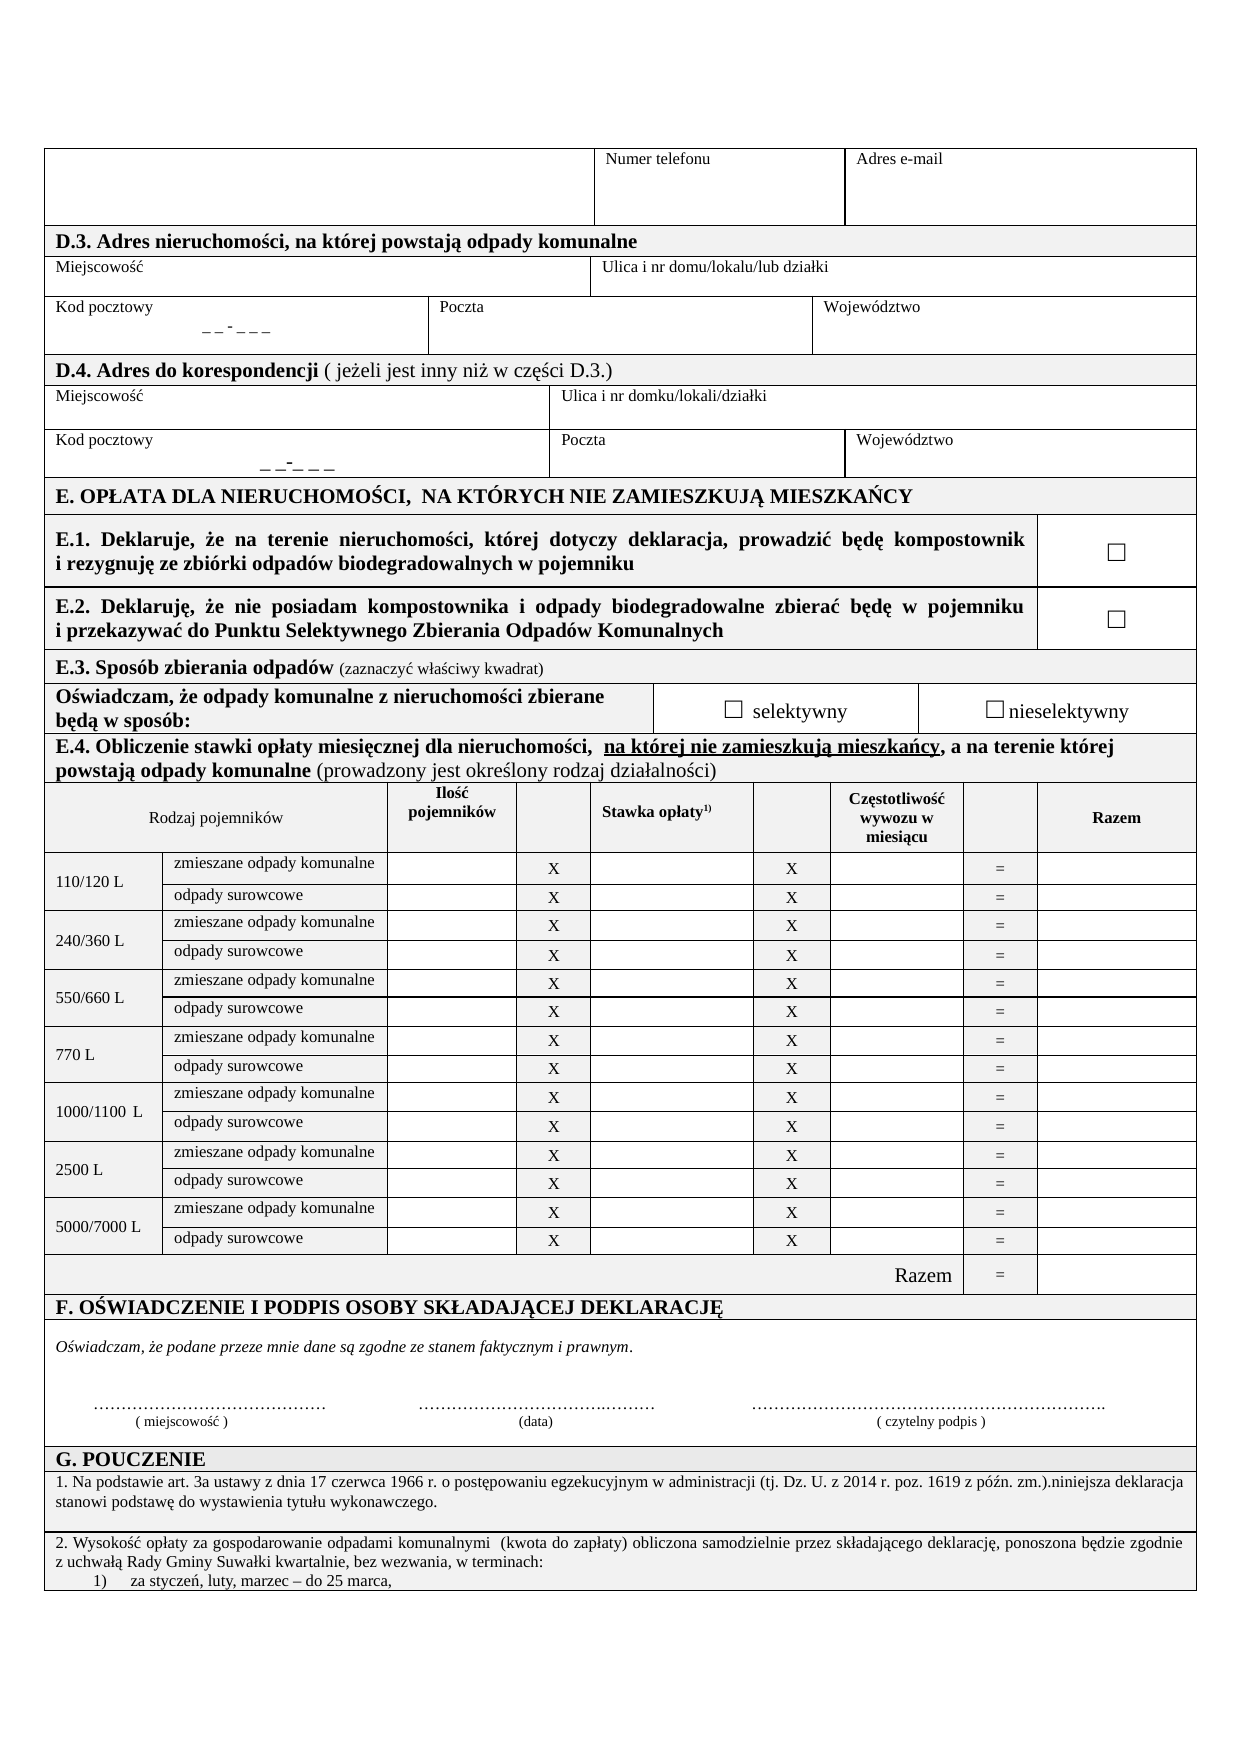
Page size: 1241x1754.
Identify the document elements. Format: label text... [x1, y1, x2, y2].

table_cell Poczta [429, 297, 812, 354]
table_cell [1038, 998, 1196, 1026]
table_cell [388, 911, 516, 940]
table_cell D.4. Adres do korespondencji ( jeżeli jest inny niż w części D.3.) [45, 355, 1196, 385]
table_cell zmieszane odpady komunalne [163, 1027, 387, 1054]
table_cell X [517, 998, 590, 1026]
table_cell [591, 998, 753, 1026]
table_cell zmieszane odpady komunalne [163, 970, 387, 996]
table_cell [45, 1533, 1196, 1590]
table_cell [831, 1228, 963, 1254]
table_cell odpady surowcowe [163, 998, 387, 1026]
table_cell Oświadczam, że odpady komunalne z nieruchomości zbierane będą w sposób: [45, 684, 653, 732]
table_cell [831, 1027, 963, 1054]
table_cell X [754, 1169, 830, 1197]
table_cell X [517, 1027, 590, 1054]
table_cell D.3. Adres nieruchomości, na której powstają odpady komunalne [45, 226, 1196, 256]
table_cell E.1. Deklaruje, że na terenie nieruchomości, której dotyczy deklaracja, prowadzić będę kompostownik i rezygnuję ze zbiórki odpadów biodegradowalnych w pojemniku [45, 515, 1037, 586]
table_cell X [517, 941, 590, 969]
table_cell [591, 941, 753, 969]
table_cell 550/660 L [45, 970, 162, 1026]
table_cell = [964, 1169, 1037, 1197]
table_cell zmieszane odpady komunalne [163, 1198, 387, 1227]
table_cell [591, 885, 753, 910]
table_cell [1038, 1228, 1196, 1254]
table_cell [388, 1112, 516, 1141]
table_cell [517, 783, 590, 852]
table_cell zmieszane odpady komunalne [163, 853, 387, 884]
table_cell [831, 1198, 963, 1227]
table_cell [388, 853, 516, 884]
table_cell X [754, 998, 830, 1026]
table_cell [831, 1056, 963, 1082]
table_cell odpady surowcowe [163, 1228, 387, 1254]
table_cell [388, 1228, 516, 1254]
table_cell [831, 970, 963, 996]
table_cell [831, 853, 963, 884]
table_cell Województwo [846, 430, 1196, 477]
table_cell 110/120 L [45, 853, 162, 910]
table_cell = [964, 1083, 1037, 1111]
table_cell [831, 885, 963, 910]
table_cell □ selektywny [654, 684, 918, 732]
table_cell Adres e-mail [846, 149, 1196, 225]
table_cell Ulica i nr domku/lokali/działki [550, 386, 1196, 429]
table_cell X [754, 1142, 830, 1168]
table_cell = [964, 853, 1037, 884]
table_cell = [964, 998, 1037, 1026]
table_cell X [754, 941, 830, 969]
table_cell [388, 1142, 516, 1168]
table_cell [1038, 1169, 1196, 1197]
table_cell [1038, 1198, 1196, 1227]
table_cell = [964, 1228, 1037, 1254]
table_cell [831, 941, 963, 969]
table_cell □ [1038, 588, 1196, 649]
table_cell [591, 1228, 753, 1254]
table_cell [831, 1112, 963, 1141]
table_cell odpady surowcowe [163, 1169, 387, 1197]
table_cell [964, 783, 1037, 852]
table_cell Częstotliwość wywozu w miesiącu [831, 783, 963, 852]
table_cell E.3. Sposób zbierania odpadów (zaznaczyć właściwy kwadrat) [45, 650, 1196, 683]
table_cell [591, 1112, 753, 1141]
table_cell [831, 1083, 963, 1111]
table_cell 1. Na podstawie art. 3a ustawy z dnia 17 czerwca 1966 r. o postępowaniu egzekucyjnym w administracji (tj. Dz. U. z 2014 r. poz. 1619 z późn. zm.).niniejsza deklaracja stanowi podstawę do wystawienia tytułu wykonawczego. [45, 1472, 1196, 1531]
table_cell X [754, 911, 830, 940]
table_cell [388, 1056, 516, 1082]
table_cell [1038, 970, 1196, 996]
table_cell X [754, 885, 830, 910]
table_cell [591, 911, 753, 940]
table_cell = [964, 970, 1037, 996]
table_cell [1038, 911, 1196, 940]
table_cell Poczta [550, 430, 844, 477]
table_cell [831, 911, 963, 940]
table_cell [388, 941, 516, 969]
table_cell [388, 885, 516, 910]
table_cell X [754, 853, 830, 884]
table_cell F. OŚWIADCZENIE I PODPIS OSOBY SKŁADAJĄCEJ DEKLARACJĘ [45, 1295, 1196, 1319]
table_cell = [964, 941, 1037, 969]
table_cell = [964, 885, 1037, 910]
table_cell Razem [45, 1255, 963, 1294]
table_cell zmieszane odpady komunalne [163, 911, 387, 940]
table_cell [1038, 1083, 1196, 1111]
table_cell X [517, 1169, 590, 1197]
table_cell X [517, 1056, 590, 1082]
table_cell X [754, 1228, 830, 1254]
table_cell [591, 1056, 753, 1082]
table_cell [388, 1198, 516, 1227]
table_cell X [754, 1056, 830, 1082]
table_cell = [964, 1142, 1037, 1168]
table_cell X [517, 885, 590, 910]
table_cell = [964, 1027, 1037, 1054]
table_cell [591, 853, 753, 884]
table_cell [1038, 885, 1196, 910]
table_cell X [517, 1228, 590, 1254]
table_cell [1038, 1142, 1196, 1168]
table_cell 770 L [45, 1027, 162, 1082]
table_cell 2500 L [45, 1142, 162, 1197]
table_cell odpady surowcowe [163, 1056, 387, 1082]
table_cell 240/360 L [45, 911, 162, 969]
table_cell Kod pocztowy _ _ - _ _ _ [45, 297, 428, 354]
table_cell odpady surowcowe [163, 941, 387, 969]
table_cell [1038, 1056, 1196, 1082]
table_cell odpady surowcowe [163, 1112, 387, 1141]
table_cell X [517, 1083, 590, 1111]
table_cell = [964, 911, 1037, 940]
table_cell Razem [1038, 783, 1196, 852]
table_cell = [964, 1255, 1037, 1294]
table_cell X [754, 1083, 830, 1111]
table_cell Oświadczam, że podane przeze mnie dane są zgodne ze stanem faktycznym i prawnym. …………………………………… …………………………….……… ………………………………………………………. ( miejscowość ) (data) ( czytelny podpis ) [45, 1320, 1196, 1446]
table_cell Kod pocztowy _ _-_ _ _ [45, 430, 549, 477]
table_cell □ nieselektywny [919, 684, 1196, 732]
table_cell [591, 1198, 753, 1227]
table_cell [591, 1027, 753, 1054]
table_cell X [517, 1142, 590, 1168]
table_cell [388, 970, 516, 996]
table_cell [388, 1027, 516, 1054]
table_cell [591, 1169, 753, 1197]
table_cell odpady surowcowe [163, 885, 387, 910]
table_cell X [517, 853, 590, 884]
table_cell [1038, 941, 1196, 969]
table_cell 5000/7000 L [45, 1198, 162, 1254]
table_cell Województwo [813, 297, 1196, 354]
table_cell Stawka opłaty1) [591, 783, 753, 852]
table_cell Numer telefonu [595, 149, 844, 225]
table_cell X [754, 1198, 830, 1227]
table_cell 1000/1100 L [45, 1083, 162, 1141]
table_cell X [754, 970, 830, 996]
table_cell X [517, 1198, 590, 1227]
table_cell [591, 1142, 753, 1168]
table_cell [1038, 1112, 1196, 1141]
table_cell [591, 1083, 753, 1111]
table_cell [1038, 1027, 1196, 1054]
table_cell [591, 970, 753, 996]
table_cell [388, 1083, 516, 1111]
table_cell E. OPŁATA DLA NIERUCHOMOŚCI, NA KTÓRYCH NIE ZAMIESZKUJĄ MIESZKAŃCY [45, 478, 1196, 514]
table_cell E.4. Obliczenie stawki opłaty miesięcznej dla nieruchomości, na której nie zamieszkują mieszkańcy, a na terenie której powstają odpady komunalne (prowadzony jest określony rodzaj działalności) [45, 734, 1196, 782]
table_cell = [964, 1056, 1037, 1082]
table_cell [831, 998, 963, 1026]
table_cell □ [1038, 515, 1196, 586]
table_cell X [517, 911, 590, 940]
table_cell Rodzaj pojemników [45, 783, 387, 852]
table_cell [831, 1142, 963, 1168]
table_cell [831, 1169, 963, 1197]
table_cell X [517, 1112, 590, 1141]
table_cell E.2. Deklaruję, że nie posiadam kompostownika i odpady biodegradowalne zbierać będę w pojemniku i przekazywać do Punktu Selektywnego Zbierania Odpadów Komunalnych [45, 588, 1037, 649]
table_cell zmieszane odpady komunalne [163, 1083, 387, 1111]
table_cell Ilość pojemników [388, 783, 516, 852]
table_cell X [754, 1112, 830, 1141]
table_cell = [964, 1112, 1037, 1141]
table_cell zmieszane odpady komunalne [163, 1142, 387, 1168]
table_cell [1038, 1255, 1196, 1294]
table_cell [754, 783, 830, 852]
table_cell = [964, 1198, 1037, 1227]
table_cell [1038, 853, 1196, 884]
table_cell [388, 998, 516, 1026]
table_cell Miejscowość [45, 257, 590, 296]
table_cell G. POUCZENIE [45, 1447, 1196, 1471]
table_cell X [517, 970, 590, 996]
table_cell Ulica i nr domu/lokalu/lub działki [591, 257, 1196, 296]
table_cell Miejscowość [45, 386, 549, 429]
table_cell X [754, 1027, 830, 1054]
table_cell [388, 1169, 516, 1197]
